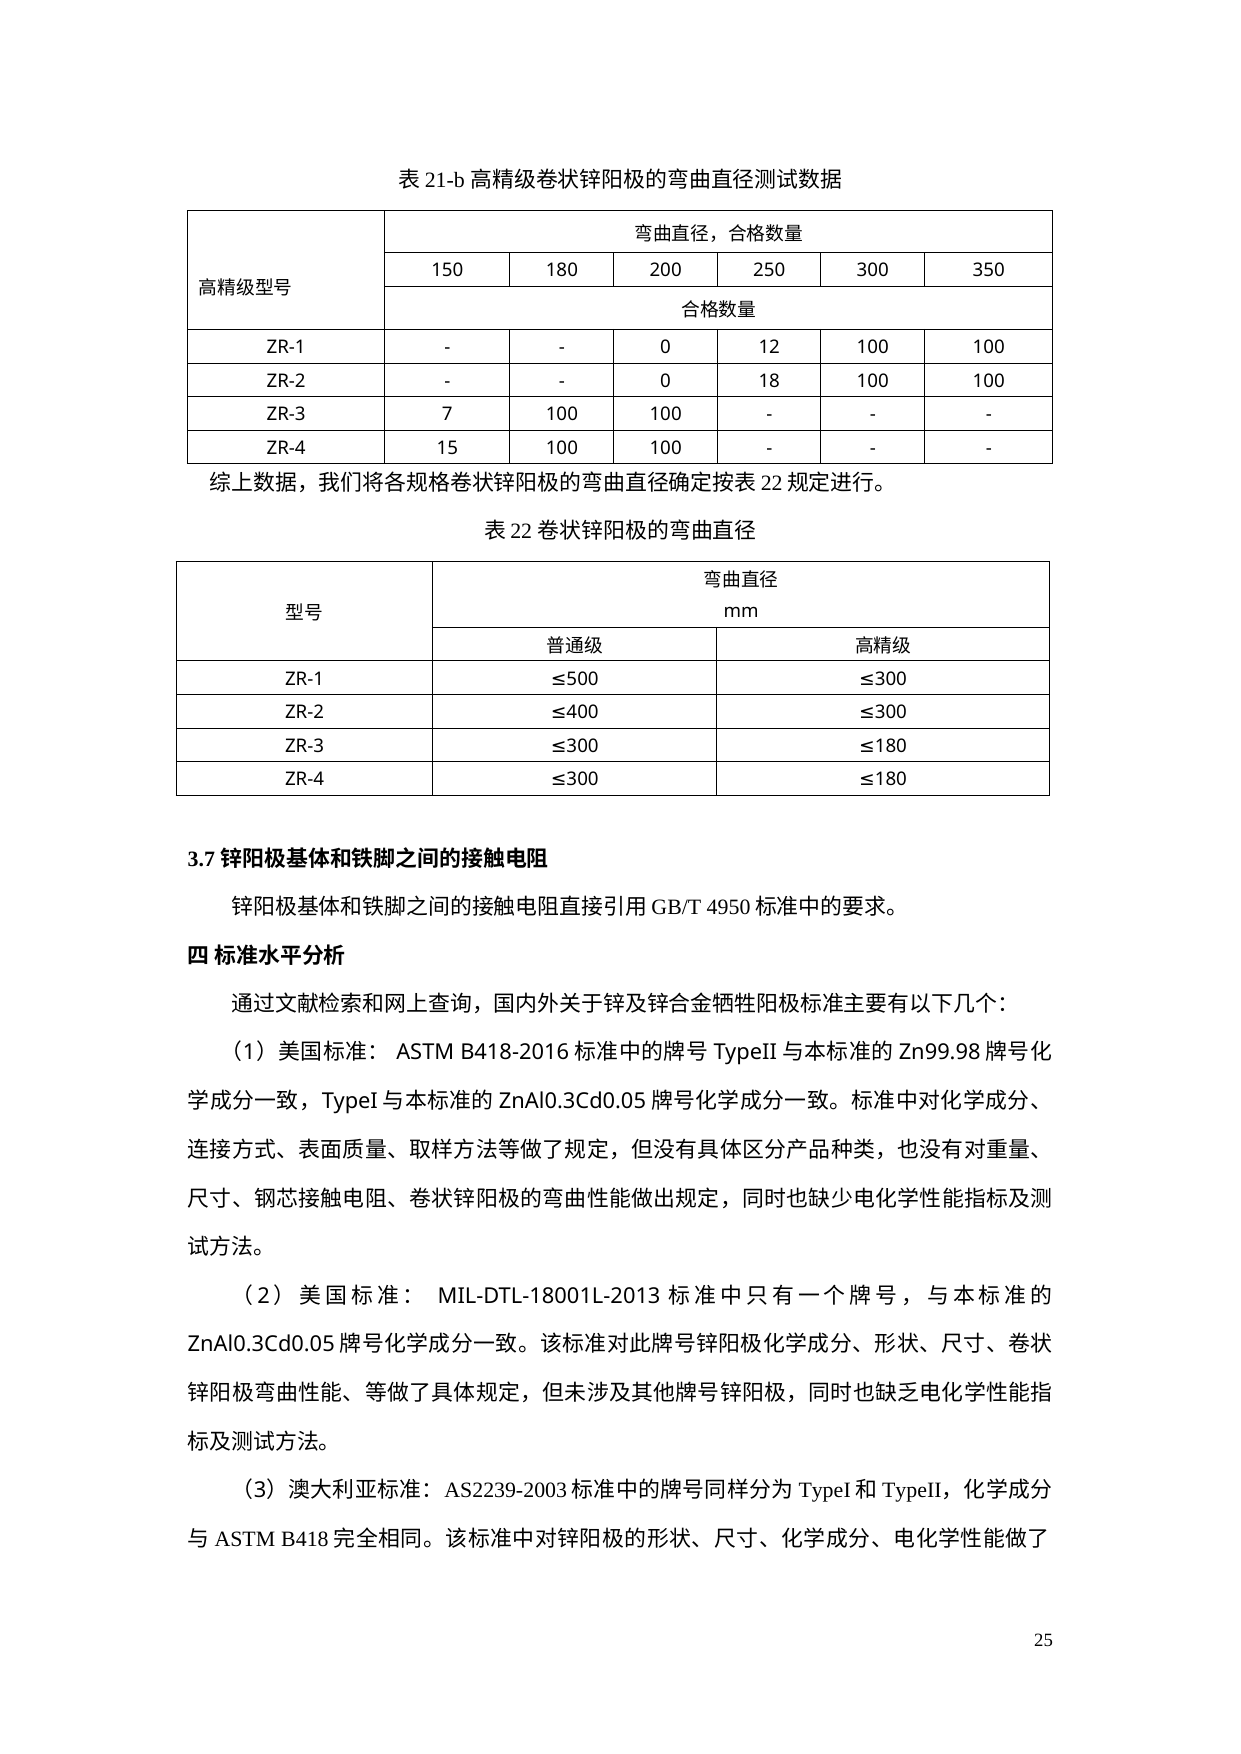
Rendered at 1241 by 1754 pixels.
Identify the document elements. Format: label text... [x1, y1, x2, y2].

table_cell ZR-3 [188, 397, 384, 429]
table_header 弯曲直径 mm [433, 562, 1049, 627]
table_cell ZR-2 [177, 695, 432, 727]
table_header 弯曲直径，合格数量 [385, 211, 1052, 252]
table_cell ≤400 [433, 695, 716, 727]
table_cell ZR-1 [188, 330, 384, 362]
table_cell ≤300 [433, 762, 716, 794]
table_header 高精级型号 [188, 211, 384, 329]
text 表22 卷状锌阳极的弯曲直径 [187, 512, 1053, 545]
table_cell 0 [614, 364, 717, 396]
text 3.7 锌阳极基体和铁脚之间的接触电阻 [187, 841, 1053, 873]
table_cell 100 [510, 431, 613, 463]
table_cell 18 [718, 364, 820, 396]
table_cell - [385, 364, 509, 396]
table_cell 100 [925, 330, 1052, 362]
table_cell - [718, 397, 820, 429]
text 通过文献检索和网上查询，国内外关于锌及锌合金牺牲阳极标准主要有以下几个： [187, 986, 1053, 1018]
table_cell - [925, 431, 1052, 463]
table_cell - [510, 330, 613, 362]
table_cell ZR-1 [177, 661, 432, 694]
text 表21-b 高精级卷状锌阳极的弯曲直径测试数据 [187, 162, 1053, 194]
table_header 型号 [177, 562, 432, 660]
table_cell 100 [821, 364, 924, 396]
list （1）美国标准： ASTM B418-2016标准中的牌号TypeII与本标准的Zn99.98牌号化学成分一致，TypeI与本标准的ZnAl0.3Cd0.05牌号化学成分一致。标准中对化学成分、连接方式、表面质量、取样方法等做了规定，但没有具体区分产品种类，也没有对重量、尺寸、钢芯接触电阻、卷状锌阳极的弯曲性能做出规定，同时也缺少电化学性能指标及测试方法。 [187, 1034, 1053, 1261]
table_cell ≤300 [433, 729, 716, 761]
table_cell ≤300 [717, 661, 1049, 694]
table_cell ZR-4 [177, 762, 432, 794]
table_cell ≤180 [717, 729, 1049, 761]
table_cell ZR-4 [188, 431, 384, 463]
list （2）美国标准： MIL-DTL-18001L-2013标准中只有一个牌号，与本标准的ZnAl0.3Cd0.05牌号化学成分一致。该标准对此牌号锌阳极化学成分、形状、尺寸、卷状锌阳极弯曲性能、等做了具体规定，但未涉及其他牌号锌阳极，同时也缺乏电化学性能指标及测试方法。 [187, 1277, 1053, 1456]
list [187, 1472, 1053, 1553]
text 四 标准水平分析 [187, 937, 1053, 970]
table_cell 150 [385, 253, 509, 286]
table_cell 15 [385, 431, 509, 463]
table_cell 200 [614, 253, 717, 286]
table_cell 100 [510, 397, 613, 429]
table_cell 100 [821, 330, 924, 362]
table_cell 350 [925, 253, 1052, 286]
text 锌阳极基体和铁脚之间的接触电阻直接引用GB/T 4950标准中的要求。 [187, 889, 1053, 921]
table_cell 普通级 [433, 628, 716, 660]
table_cell 0 [614, 330, 717, 362]
table_cell - [718, 431, 820, 463]
table_cell 100 [614, 397, 717, 429]
table_cell 7 [385, 397, 509, 429]
table_cell 100 [925, 364, 1052, 396]
table_cell 300 [821, 253, 924, 286]
table_cell ZR-3 [177, 729, 432, 761]
table_cell ≤300 [717, 695, 1049, 727]
table_cell 合格数量 [385, 287, 1052, 329]
table_cell 高精级 [717, 628, 1049, 660]
table_cell 250 [718, 253, 820, 286]
table_cell - [385, 330, 509, 362]
table_cell 100 [614, 431, 717, 463]
table_cell ≤180 [717, 762, 1049, 794]
table_cell 12 [718, 330, 820, 362]
table_cell - [821, 431, 924, 463]
table_cell - [821, 397, 924, 429]
text 综上数据，我们将各规格卷状锌阳极的弯曲直径确定按表22规定进行。 [187, 464, 1053, 497]
table_cell - [510, 364, 613, 396]
table_cell ≤500 [433, 661, 716, 694]
table_cell - [925, 397, 1052, 429]
table_cell ZR-2 [188, 364, 384, 396]
table_cell 180 [510, 253, 613, 286]
